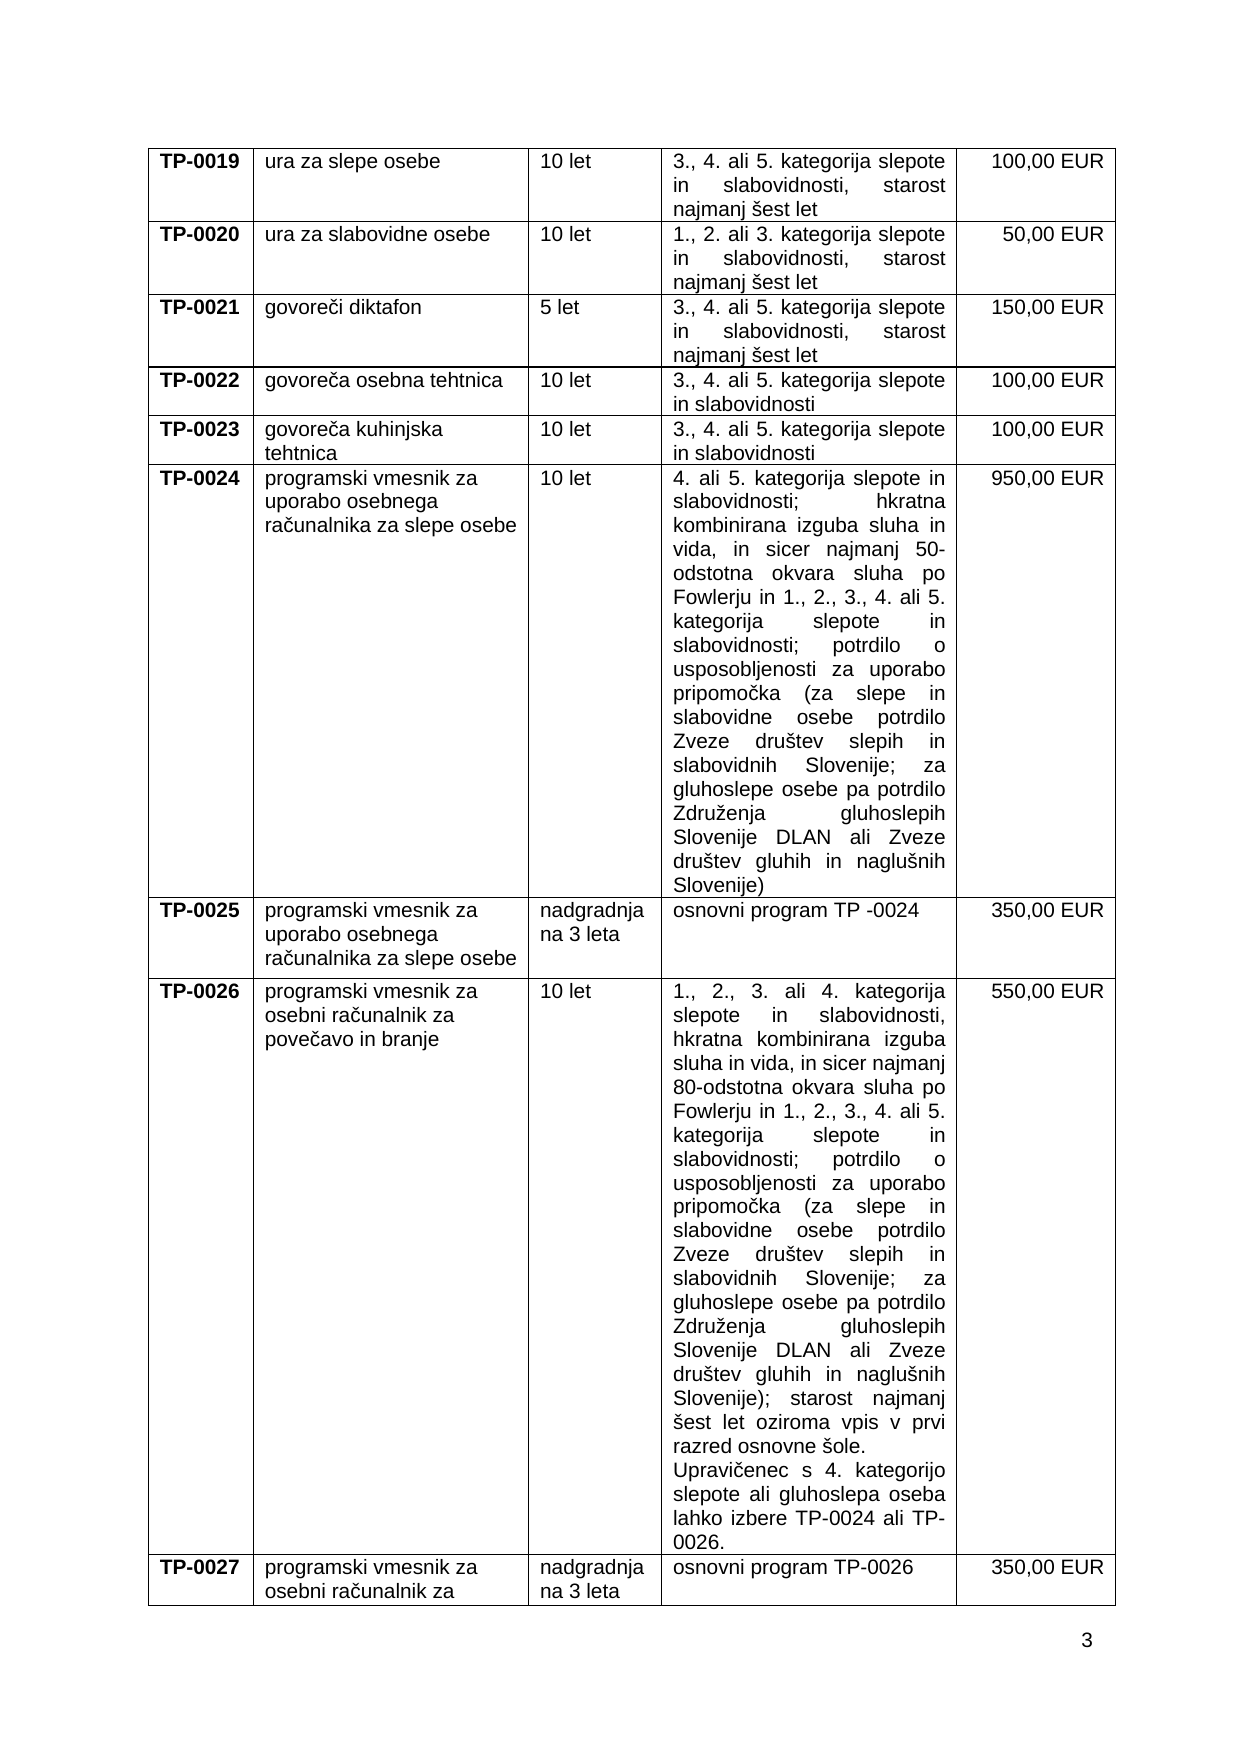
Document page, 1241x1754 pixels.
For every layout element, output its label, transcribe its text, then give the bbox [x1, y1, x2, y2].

table_cell 10 let [529, 149, 661, 221]
table_cell 350,00 EUR [957, 1555, 1115, 1605]
table_cell 550,00 EUR [957, 979, 1115, 1554]
table_cell nadgradnja na 3 leta [529, 898, 661, 978]
table_cell 3., 4. ali 5. kategorija slepote in slabovidnosti [662, 368, 956, 415]
table_cell osnovni program TP -0024 [662, 898, 956, 978]
table_cell 3., 4. ali 5. kategorija slepote in slabovidnosti, starost najmanj šest let [662, 295, 956, 366]
table_cell 10 let [529, 368, 661, 415]
table_cell 10 let [529, 465, 661, 897]
table_cell 1., 2. ali 3. kategorija slepote in slabovidnosti, starost najmanj šest let [662, 222, 956, 293]
table_cell 5 let [529, 295, 661, 366]
table_cell 50,00 EUR [957, 222, 1115, 293]
table_cell TP-0019 [149, 149, 253, 221]
table_cell govoreča osebna tehtnica [254, 368, 528, 415]
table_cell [662, 1555, 956, 1605]
table_cell 150,00 EUR [957, 295, 1115, 366]
table_cell 1., 2., 3. ali 4. kategorija slepote in slabovidnosti, hkratna kombinirana izguba sluha in vida, in sicer najmanj 80-odstotna okvara sluha po Fowlerju in 1., 2., 3., 4. ali 5. kategorija slepote in slabovidnosti; potrdilo o usposobljenosti za uporabo pripomočka (za slepe in slabovidne osebe potrdilo Zveze društev slepih in slabovidnih Slovenije; za gluhoslepe osebe pa potrdilo Združenja gluhoslepih Slovenije DLAN ali Zveze društev gluhih in naglušnih Slovenije); starost najmanj šest let oziroma vpis v prvi razred osnovne šole. Upravičenec s 4. kategorijo slepote ali gluhoslepa oseba lahko izbere TP-0024 ali TP-0026. [662, 979, 956, 1554]
table_cell 10 let [529, 979, 661, 1554]
table_cell 10 let [529, 222, 661, 293]
table_cell TP-0021 [149, 295, 253, 366]
table_cell 4. ali 5. kategorija slepote in slabovidnosti; hkratna kombinirana izguba sluha in vida, in sicer najmanj 50-odstotna okvara sluha po Fowlerju in 1., 2., 3., 4. ali 5. kategorija slepote in slabovidnosti; potrdilo o usposobljenosti za uporabo pripomočka (za slepe in slabovidne osebe potrdilo Zveze društev slepih in slabovidnih Slovenije; za gluhoslepe osebe pa potrdilo Združenja gluhoslepih Slovenije DLAN ali Zveze društev gluhih in naglušnih Slovenije) [662, 465, 956, 897]
table_cell TP-0027 [149, 1555, 253, 1605]
table_cell 950,00 EUR [957, 465, 1115, 897]
table_cell 3., 4. ali 5. kategorija slepote in slabovidnosti, starost najmanj šest let [662, 149, 956, 221]
table_cell ura za slepe osebe [254, 149, 528, 221]
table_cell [254, 979, 528, 1554]
table_cell TP-0026 [149, 979, 253, 1554]
table_cell 100,00 EUR [957, 149, 1115, 221]
table_cell 10 let [529, 416, 661, 464]
table_cell ura za slabovidne osebe [254, 222, 528, 293]
table_cell 3., 4. ali 5. kategorija slepote in slabovidnosti [662, 416, 956, 464]
table_cell 100,00 EUR [957, 416, 1115, 464]
table_cell govoreča kuhinjska tehtnica [254, 416, 528, 464]
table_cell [529, 1555, 661, 1605]
table_cell TP-0024 [149, 465, 253, 897]
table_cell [254, 1555, 528, 1605]
table_cell programski vmesnik za uporabo osebnega računalnika za slepe osebe [254, 898, 528, 978]
table_cell govoreči diktafon [254, 295, 528, 366]
table_cell 350,00 EUR [957, 898, 1115, 978]
table_cell TP-0025 [149, 898, 253, 978]
table_cell 100,00 EUR [957, 368, 1115, 415]
table_cell TP-0023 [149, 416, 253, 464]
table_cell TP-0020 [149, 222, 253, 293]
table_cell programski vmesnik za uporabo osebnega računalnika za slepe osebe [254, 465, 528, 897]
table_cell TP-0022 [149, 368, 253, 415]
